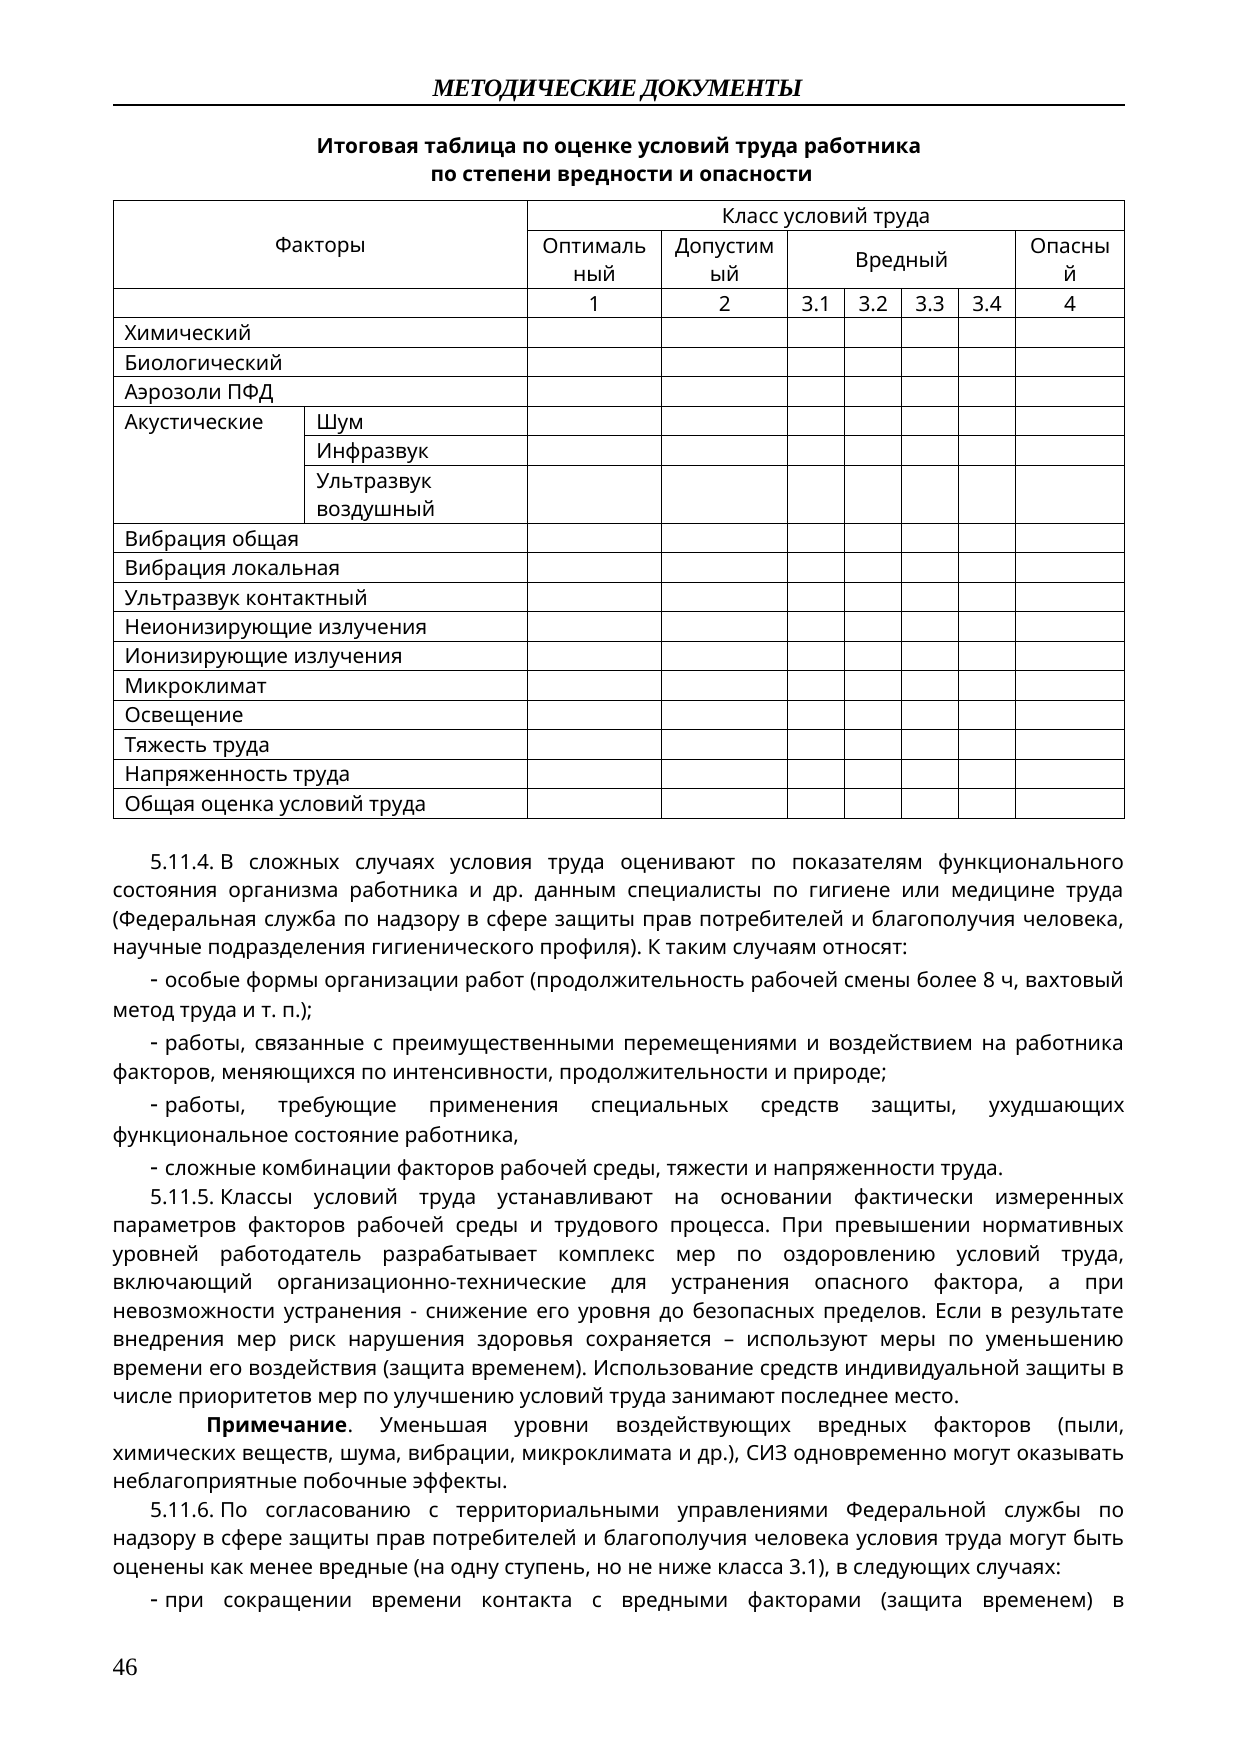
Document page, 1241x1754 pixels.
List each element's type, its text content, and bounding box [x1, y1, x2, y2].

table_cell [845, 612, 901, 641]
table_cell [662, 407, 787, 435]
table_cell [662, 612, 787, 641]
table_cell [662, 553, 787, 582]
text По согласованию с территориальными управлениями Федеральной службы по надзору в сфере защиты прав потребителей и благополучия человека условия труда могут быть оценены как менее вредные (на одну ступень, но не ниже класса 3.1), в следующих случаях: [112, 1495, 1125, 1580]
table_cell [902, 612, 958, 641]
table_cell [788, 642, 844, 670]
table_cell [902, 583, 958, 611]
table_cell [959, 642, 1015, 670]
table_cell 3.3 [902, 289, 958, 317]
table_cell [788, 436, 844, 465]
table_cell 1 [528, 289, 661, 317]
table_cell Неионизирующие излучения [114, 612, 527, 641]
table_cell [528, 612, 661, 641]
table_cell [959, 524, 1015, 552]
table_cell 3.4 [959, 289, 1015, 317]
table_cell [902, 730, 958, 758]
table_cell [902, 436, 958, 465]
table_cell [662, 466, 787, 523]
text работы, связанные с преимущественными перемещениями и воздействием на работника факторов, меняющихся по интенсивности, продолжительности и природе; [112, 1023, 1125, 1086]
text сложные комбинации факторов рабочей среды, тяжести и напряженности труда. [112, 1148, 1125, 1182]
table_cell [528, 583, 661, 611]
table_cell Биологический [114, 348, 527, 376]
table_cell [902, 671, 958, 699]
table_cell [528, 701, 661, 729]
table_cell [845, 760, 901, 788]
table_cell [1016, 789, 1124, 817]
text Классы условий труда устанавливают на основании фактически измеренных параметров факторов рабочей среды и трудового процесса. При превышении нормативных уровней работодатель разрабатывает комплекс мер по оздоровлению условий труда, включающий организационно-технические для устранения опасного фактора, а при невозможности устранения - снижение его уровня до безопасных пределов. Если в результате внедрения мер риск нарушения здоровья сохраняется – используют меры по уменьшению времени его воздействия (защита временем). Использование средств индивидуальной защиты в числе приоритетов мер по улучшению условий труда занимают последнее место. [112, 1182, 1125, 1410]
table_cell [788, 583, 844, 611]
table_cell [845, 701, 901, 729]
table_cell Тяжесть труда [114, 730, 527, 758]
table_cell [902, 642, 958, 670]
table_cell [902, 760, 958, 788]
table_cell [902, 407, 958, 435]
table_header Класс условий труда [528, 201, 1124, 230]
table_cell 4 [1016, 289, 1124, 317]
table_cell [528, 789, 661, 817]
table_cell [902, 553, 958, 582]
text Итоговая таблица по оценке условий труда работника по степени вредности и опасности [112, 131, 1125, 188]
table_cell [1016, 466, 1124, 523]
table_cell [1016, 348, 1124, 376]
table_cell [662, 318, 787, 347]
table_cell [788, 789, 844, 817]
table_cell [959, 701, 1015, 729]
table_cell [528, 407, 661, 435]
table_cell [959, 348, 1015, 376]
table_cell [662, 524, 787, 552]
table_cell [788, 466, 844, 523]
table_cell [528, 318, 661, 347]
table_cell [528, 466, 661, 523]
table_cell [528, 377, 661, 406]
table_cell [662, 377, 787, 406]
table_cell [1016, 730, 1124, 758]
table_cell [788, 318, 844, 347]
table_cell [788, 407, 844, 435]
table_cell [114, 289, 527, 317]
table_cell Инфразвук [305, 436, 527, 465]
table_cell [662, 642, 787, 670]
table_cell [1016, 436, 1124, 465]
table_cell [959, 789, 1015, 817]
table_cell [788, 701, 844, 729]
table_cell [662, 583, 787, 611]
table_cell Ультразвук контактный [114, 583, 527, 611]
table_cell [845, 348, 901, 376]
table_cell [902, 318, 958, 347]
table_cell [959, 612, 1015, 641]
table_cell 3.2 [845, 289, 901, 317]
table_cell [528, 348, 661, 376]
table_cell [528, 436, 661, 465]
table_cell [845, 436, 901, 465]
table_cell 3.1 [788, 289, 844, 317]
table_cell [959, 466, 1015, 523]
table_cell [845, 466, 901, 523]
table_cell [528, 553, 661, 582]
table_cell Напряженность труда [114, 760, 527, 788]
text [112, 1580, 1125, 1614]
table_cell Опасный [1016, 231, 1124, 288]
table_cell [528, 642, 661, 670]
table_cell Акустические [114, 407, 304, 523]
table_cell [959, 730, 1015, 758]
table_cell [1016, 701, 1124, 729]
table_cell [1016, 612, 1124, 641]
table_cell [959, 377, 1015, 406]
list Примечание. Уменьшая уровни воздействующих вредных факторов (пыли, химических веществ, шума, вибрации, микроклимата и др.), СИЗ одновременно могут оказывать неблагоприятные побочные эффекты. [112, 1410, 1125, 1495]
text особые формы организации работ (продолжительность рабочей смены более 8 ч, вахтовый метод труда и т. п.); [112, 961, 1125, 1023]
table_cell [845, 671, 901, 699]
table_cell [959, 318, 1015, 347]
table_cell [845, 524, 901, 552]
table_cell [1016, 642, 1124, 670]
table_cell [845, 642, 901, 670]
table_cell [1016, 760, 1124, 788]
table_cell [788, 377, 844, 406]
table_cell Вибрация локальная [114, 553, 527, 582]
table_cell [845, 730, 901, 758]
table_cell Вредный [788, 231, 1015, 288]
table_cell [662, 701, 787, 729]
table_cell [788, 524, 844, 552]
table_cell [528, 524, 661, 552]
table_cell [662, 671, 787, 699]
table_cell Оптимальный [528, 231, 661, 288]
table_cell [845, 377, 901, 406]
table_cell [1016, 377, 1124, 406]
table_cell [1016, 553, 1124, 582]
table_cell Микроклимат [114, 671, 527, 699]
table_cell [902, 348, 958, 376]
table_cell [902, 466, 958, 523]
table_cell [845, 407, 901, 435]
table_cell Аэрозоли ПФД [114, 377, 527, 406]
table_cell [902, 524, 958, 552]
table_cell Шум [305, 407, 527, 435]
table_cell [788, 553, 844, 582]
table_cell [959, 407, 1015, 435]
table_cell [959, 553, 1015, 582]
table_cell Допустимый [662, 231, 787, 288]
table_cell [662, 760, 787, 788]
table_cell [662, 348, 787, 376]
table_cell [959, 671, 1015, 699]
table_cell [1016, 671, 1124, 699]
table_cell 2 [662, 289, 787, 317]
table_cell [845, 553, 901, 582]
table_cell [788, 730, 844, 758]
table_cell [1016, 407, 1124, 435]
table_cell [845, 583, 901, 611]
table_cell [1016, 524, 1124, 552]
table_cell [1016, 583, 1124, 611]
table_cell [845, 789, 901, 817]
table_cell Ионизирующие излучения [114, 642, 527, 670]
table_cell Вибрация общая [114, 524, 527, 552]
table_cell [662, 730, 787, 758]
table_cell [959, 760, 1015, 788]
table_cell [959, 436, 1015, 465]
table_cell [788, 348, 844, 376]
table_cell [902, 377, 958, 406]
text работы, требующие применения специальных средств защиты, ухудшающих функциональное состояние работника, [112, 1086, 1125, 1148]
table_cell [845, 318, 901, 347]
table_cell [902, 701, 958, 729]
table_cell Освещение [114, 701, 527, 729]
table_cell [662, 789, 787, 817]
table_cell [959, 583, 1015, 611]
table_header Факторы [114, 201, 527, 288]
table_cell [662, 436, 787, 465]
table_cell [528, 671, 661, 699]
table_cell Химический [114, 318, 527, 347]
table_cell Общая оценка условий труда [114, 789, 527, 817]
table_cell [1016, 318, 1124, 347]
table_cell Ультразвук воздушный [305, 466, 527, 523]
table_cell [902, 789, 958, 817]
table_cell [788, 760, 844, 788]
table_cell [788, 671, 844, 699]
table_cell [528, 730, 661, 758]
text В сложных случаях условия труда оценивают по показателям функционального состояния организма работника и др. данным специалисты по гигиене или медицине труда (Федеральная служба по надзору в сфере защиты прав потребителей и благополучия человека, научные подразделения гигиенического профиля). К таким случаям относят: [112, 847, 1125, 961]
table_cell [788, 612, 844, 641]
table_cell [528, 760, 661, 788]
